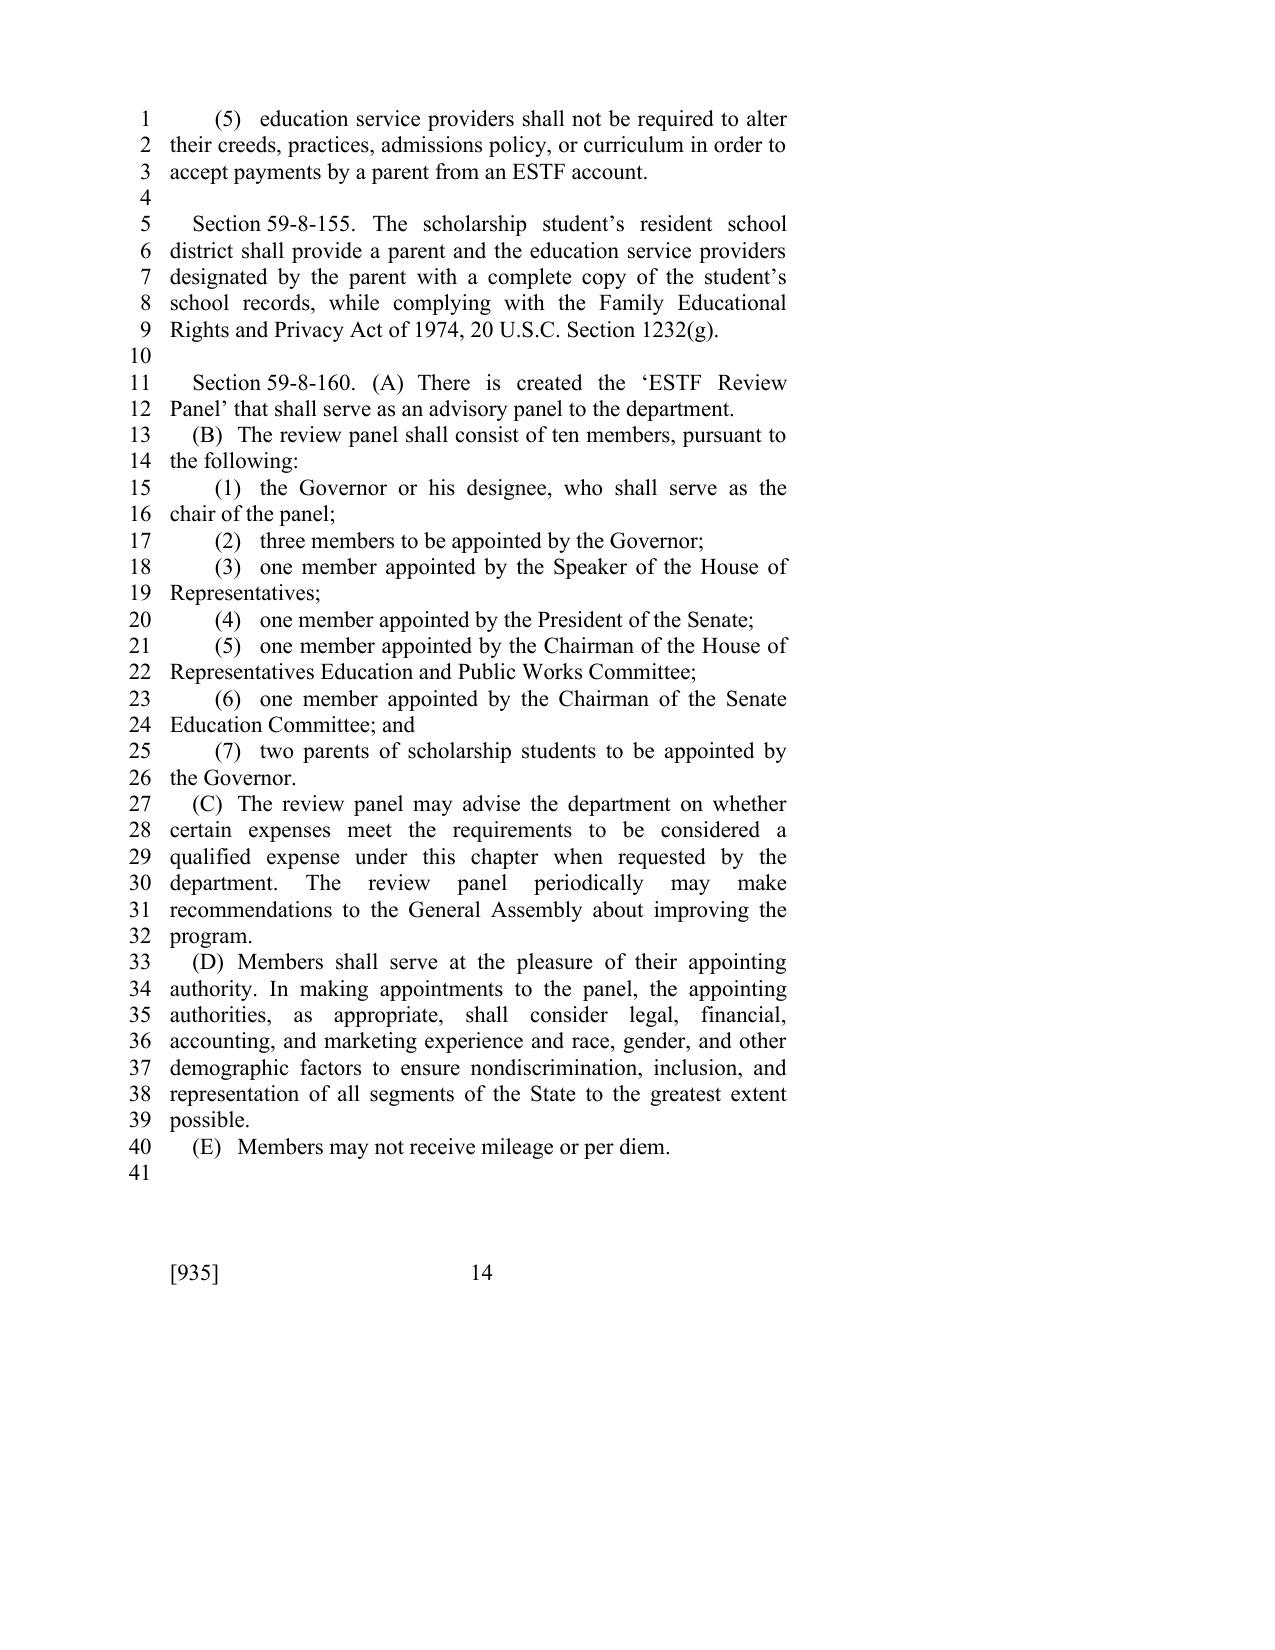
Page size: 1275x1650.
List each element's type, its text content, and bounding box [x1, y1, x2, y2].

text (5) education service providers shall not be required to alter their creeds, practices, admissions policy, or curriculum in order to accept payments by a parent from an ESTF account. [169, 105, 787, 184]
text (1) the Governor or his designee, who shall serve as the chair of the panel; [169, 474, 787, 527]
text (4) one member appointed by the President of the Senate; [169, 606, 787, 632]
text (6) one member appointed by the Chairman of the Senate Education Committee; and [169, 685, 787, 737]
text (B) The review panel shall consist of ten members, pursuant to the following: [169, 421, 787, 474]
text Section 59-8-155. The scholarship student’s resident school district shall provide a parent and the education service providers designated by the parent with a complete copy of the student’s school records, while complying with the Family Educational Rights and Privacy Act of 1974, 20 U.S.C. Section 1232(g). [169, 210, 787, 342]
text (D) Members shall serve at the pleasure of their appointing authority. In making appointments to the panel, the appointing authorities, as appropriate, shall consider legal, financial, accounting, and marketing experience and race, gender, and other demographic factors to ensure nondiscrimination, inclusion, and representation of all segments of the State to the greatest extent possible. [169, 948, 787, 1133]
text (5) one member appointed by the Chairman of the House of Representatives Education and Public Works Committee; [169, 632, 787, 685]
text (3) one member appointed by the Speaker of the House of Representatives; [169, 553, 787, 606]
text (E) Members may not receive mileage or per diem. [169, 1133, 787, 1159]
text (C) The review panel may advise the department on whether certain expenses meet the requirements to be considered a qualified expense under this chapter when requested by the department. The review panel periodically may make recommendations to the General Assembly about improving the program. [169, 790, 787, 948]
text (7) two parents of scholarship students to be appointed by the Governor. [169, 737, 787, 790]
text (2) three members to be appointed by the Governor; [169, 527, 787, 553]
text Section 59-8-160. (A) There is created the ‘ESTF Review Panel’ that shall serve as an advisory panel to the department. [169, 368, 787, 421]
